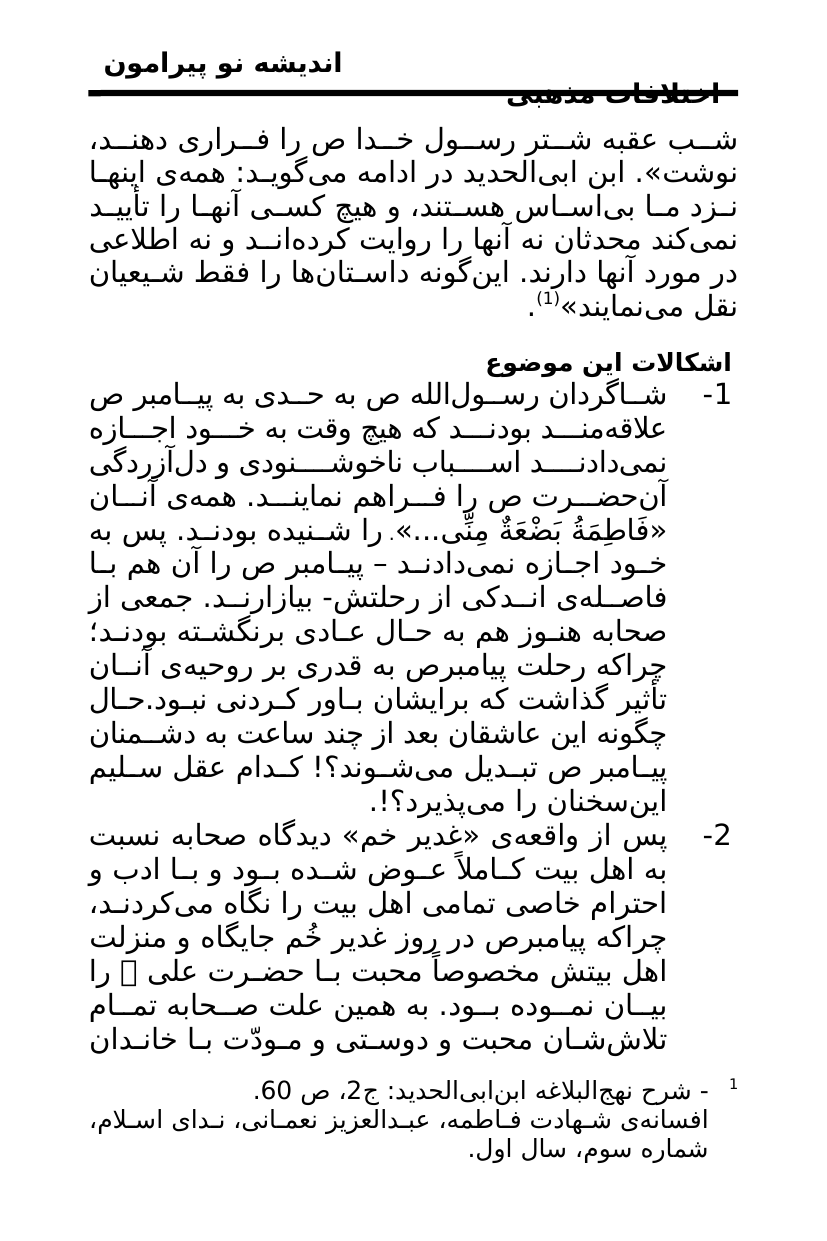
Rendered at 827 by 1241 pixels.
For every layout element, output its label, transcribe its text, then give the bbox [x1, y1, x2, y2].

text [89, 123, 738, 323]
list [89, 818, 703, 1056]
list شاگردان‌ رسول‌الله ص به‌ حدی‌ به‌ پیامبر ص علاقه‌مند بودند كه‌ هیچ‌ وقت‌ به‌ خود اجازه‌ نمی‌دادند اسباب‌ ناخوشنودی‌ و دل‌آزردگی‌ آن‌حضرت ‌ص را فراهم‌ نمایند. همه‌ی‌ آنان‌ «فَاطِمَةُ بَضْعَةٌ مِنِّى...». را شنیده‌ بودند. پس‌ به‌ خود اجازه‌ نمی‌دادند – پیامبر ص را آن‌ هم‌ با فاصله‌ی‌ اندكی‌ از رحلتش‌- بیازارند. جمعی‌ از صحابه‌ هنوز هم‌ به‌ حال‌ عادی‌ برنگشته‌ بودند؛ چراكه‌ رحلت‌ پیامبرص به‌ قدری‌ بر روحیه‌ی‌ آنان‌ تأثیر گذاشت‌ كه‌ برایشان‌ باور كردنی‌ نبود.حال‌ چگونه‌ این‌ عاشقان‌ بعد از چند ساعت‌ به‌ دشمنان‌ پیامبر ص تبدیل‌ می‌شوند؟! كدام‌ عقل‌ سلیم‌ این‌سخنان را می‌پذیرد؟!. [89, 377, 703, 818]
text اشكالات‌ اين‌ موضوع [89, 348, 738, 377]
